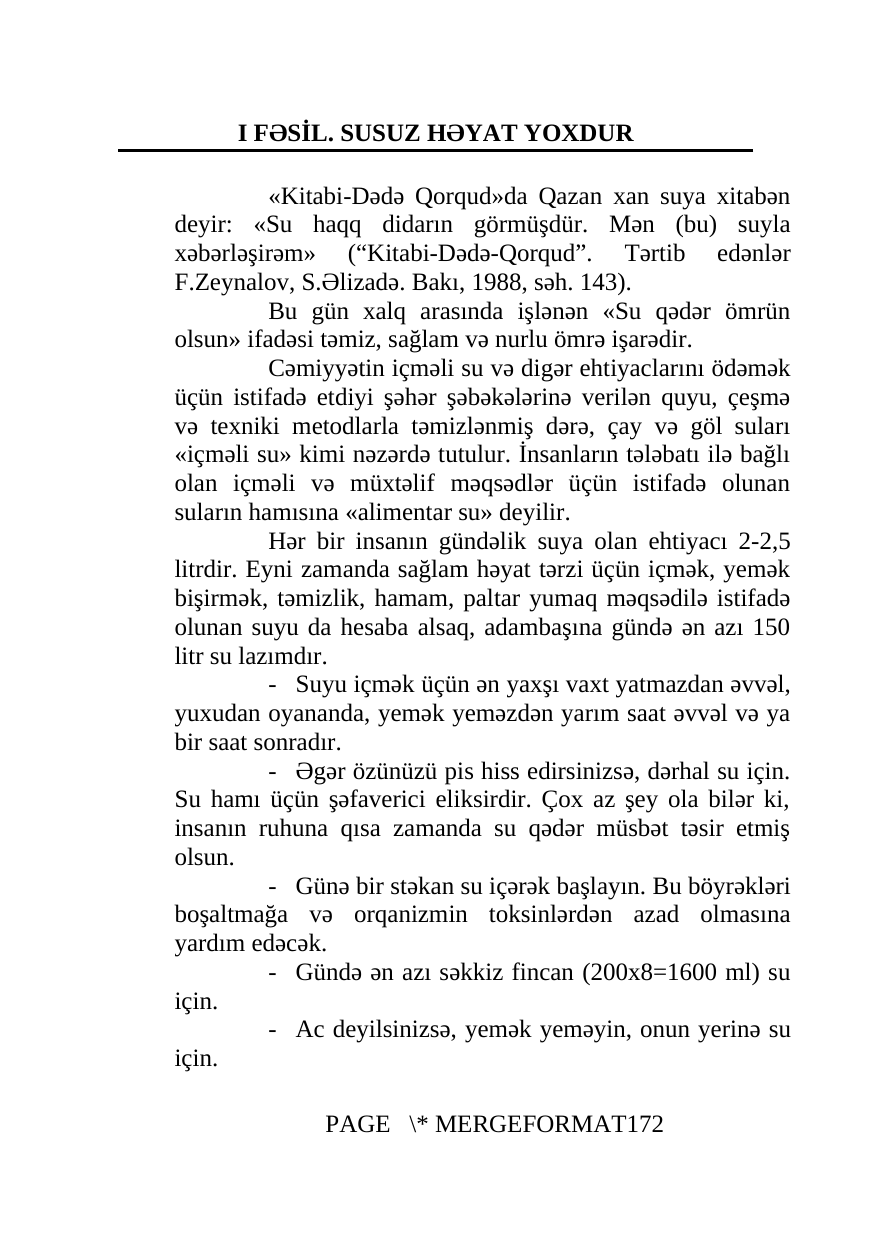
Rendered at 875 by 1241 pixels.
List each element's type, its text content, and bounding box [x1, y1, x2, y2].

list Suyu içmək üçün ən yaxşı vaxt yatmazdan əvvəl, yuxudan oyananda, yemək yeməzdən yarım saat əvvəl və ya bir saat sonradır. [174, 669, 791, 756]
list Əgər özünüzü pis hiss edirsinizsə, dərhal su için. Su hamı üçün şəfaverici eliksirdir. Çox az şey ola bilər ki, insanın ruhuna qısa zamanda su qədər müsbət təsir etmiş olsun. [174, 756, 791, 871]
text Hər bir insanın gündəlik suya olan ehtiyacı 2-2,5 litrdir. Eyni zamanda sağlam həyat tərzi üçün içmək, yemək bişirmək, təmizlik, hamam, paltar yumaq məqsədilə istifadə olunan suyu da hesaba alsaq, adambaşına gündə ən azı 150 litr su lazımdır. [174, 526, 791, 669]
list Ac deyilsinizsə, yemək yeməyin, onun yerinə su için. [174, 1014, 791, 1072]
list Gündə ən azı səkkiz fincan (200x8=1600 ml) su için. [174, 957, 791, 1014]
text Cəmiyyətin içməli su və digər ehtiyaclarını ödəmək üçün istifadə etdiyi şəhər şəbəkələrinə verilən quyu, çeşmə və texniki metodlarla təmizlənmiş dərə, çay və göl suları «içməli su» kimi nəzərdə tutulur. İnsanların tələbatı ilə bağlı olan içməli və müxtəlif məqsədlər üçün istifadə olunan suların hamısına «alimentar su» deyilir. [174, 353, 791, 526]
list Günə bir stəkan su içərək başlayın. Bu böyrəkləri boşaltmağa və orqanizmin toksinlərdən azad olmasına yardım edəcək. [174, 871, 791, 957]
text «Kitabi-Dədə Qorqud»da Qazan xan suya xitabən deyir: «Su haqq didarın görmüşdür. Mən (bu) suyla xəbərləşirəm» (“Kitabi-Dədə-Qorqud”. Tərtib edənlər F.Zeynalov, S.Əlizadə. Bakı, 1988, səh. 143). [174, 181, 791, 296]
text Bu gün xalq arasında işlənən «Su qədər ömrün olsun» ifadəsi təmiz, sağlam və nurlu ömrə işarədir. [174, 296, 791, 353]
text I FƏSİL. Susuz həyat yoxdur [118, 118, 753, 149]
